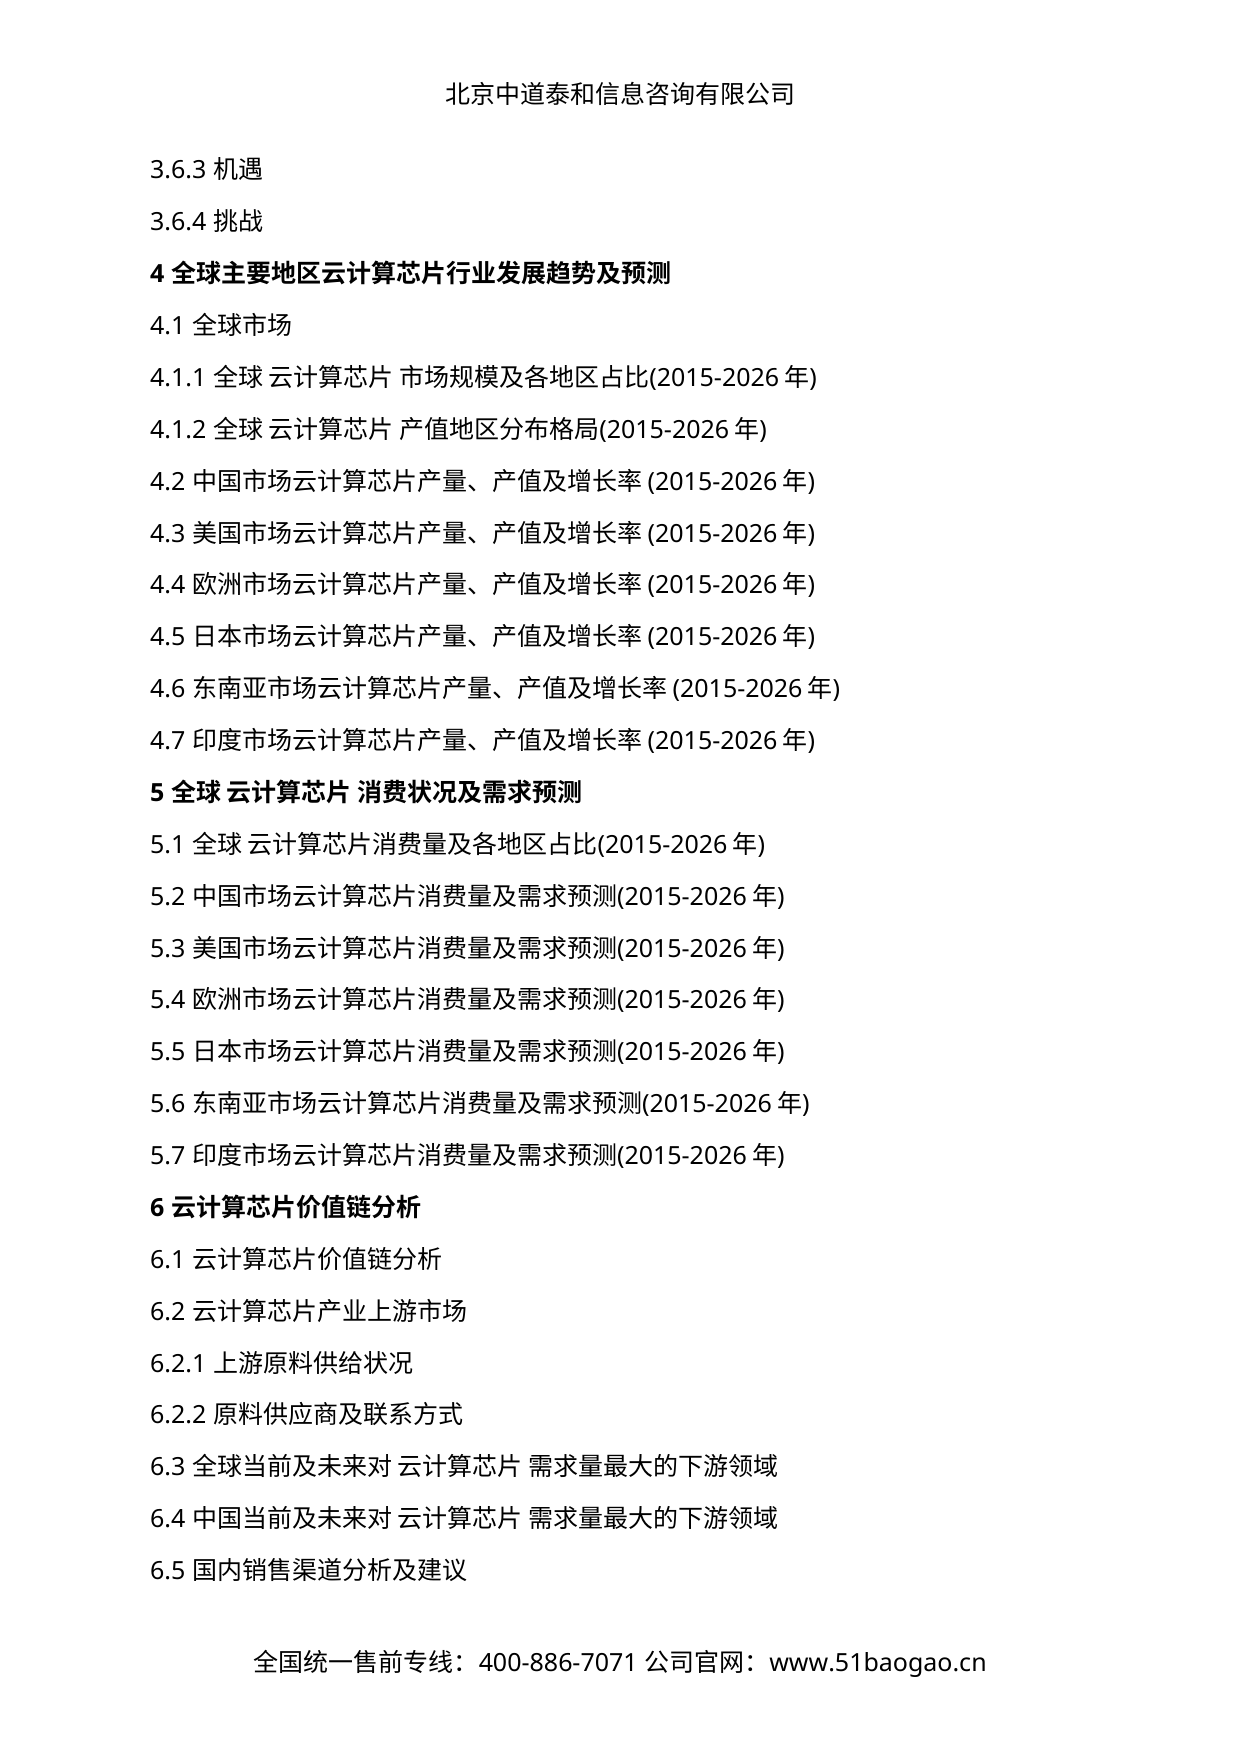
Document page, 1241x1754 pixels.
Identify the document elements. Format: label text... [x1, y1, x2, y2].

text 5.4 欧洲市场云计算芯片消费量及需求预测(2015-2026年) [150, 980, 1090, 1016]
text 6.1 云计算芯片价值链分析 [150, 1239, 1090, 1276]
text 6.5 国内销售渠道分析及建议 [150, 1551, 1090, 1587]
text 4.2 中国市场云计算芯片产量、产值及增长率 (2015-2026年) [150, 461, 1090, 497]
text 4.1.1 全球 云计算芯片 市场规模及各地区占比(2015-2026年) [150, 357, 1090, 394]
text 6.4 中国当前及未来对 云计算芯片 需求量最大的下游领域 [150, 1499, 1090, 1535]
text 3.6.3 机遇 [150, 150, 1090, 186]
text 5.7 印度市场云计算芯片消费量及需求预测(2015-2026年) [150, 1136, 1090, 1172]
text 4.4 欧洲市场云计算芯片产量、产值及增长率 (2015-2026年) [150, 565, 1090, 601]
text 6.3 全球当前及未来对 云计算芯片 需求量最大的下游领域 [150, 1447, 1090, 1483]
text 5.2 中国市场云计算芯片消费量及需求预测(2015-2026年) [150, 876, 1090, 912]
text 4.5 日本市场云计算芯片产量、产值及增长率 (2015-2026年) [150, 617, 1090, 653]
text 4.1 全球市场 [150, 306, 1090, 342]
text 5.1 全球 云计算芯片消费量及各地区占比(2015-2026年) [150, 824, 1090, 861]
text 4 全球主要地区云计算芯片行业发展趋势及预测 [150, 254, 1090, 290]
text 3.6.4 挑战 [150, 202, 1090, 238]
text 6.2 云计算芯片产业上游市场 [150, 1291, 1090, 1327]
text 4.1.2 全球 云计算芯片 产值地区分布格局(2015-2026年) [150, 409, 1090, 446]
text 5 全球 云计算芯片 消费状况及需求预测 [150, 772, 1090, 809]
text 6 云计算芯片价值链分析 [150, 1187, 1090, 1224]
text 4.3 美国市场云计算芯片产量、产值及增长率 (2015-2026年) [150, 513, 1090, 549]
text 6.2.2 原料供应商及联系方式 [150, 1395, 1090, 1431]
text 5.6 东南亚市场云计算芯片消费量及需求预测(2015-2026年) [150, 1084, 1090, 1120]
text 5.5 日本市场云计算芯片消费量及需求预测(2015-2026年) [150, 1032, 1090, 1068]
text 5.3 美国市场云计算芯片消费量及需求预测(2015-2026年) [150, 928, 1090, 964]
text 4.7 印度市场云计算芯片产量、产值及增长率 (2015-2026年) [150, 721, 1090, 757]
text 6.2.1 上游原料供给状况 [150, 1343, 1090, 1379]
text 4.6 东南亚市场云计算芯片产量、产值及增长率 (2015-2026年) [150, 669, 1090, 705]
